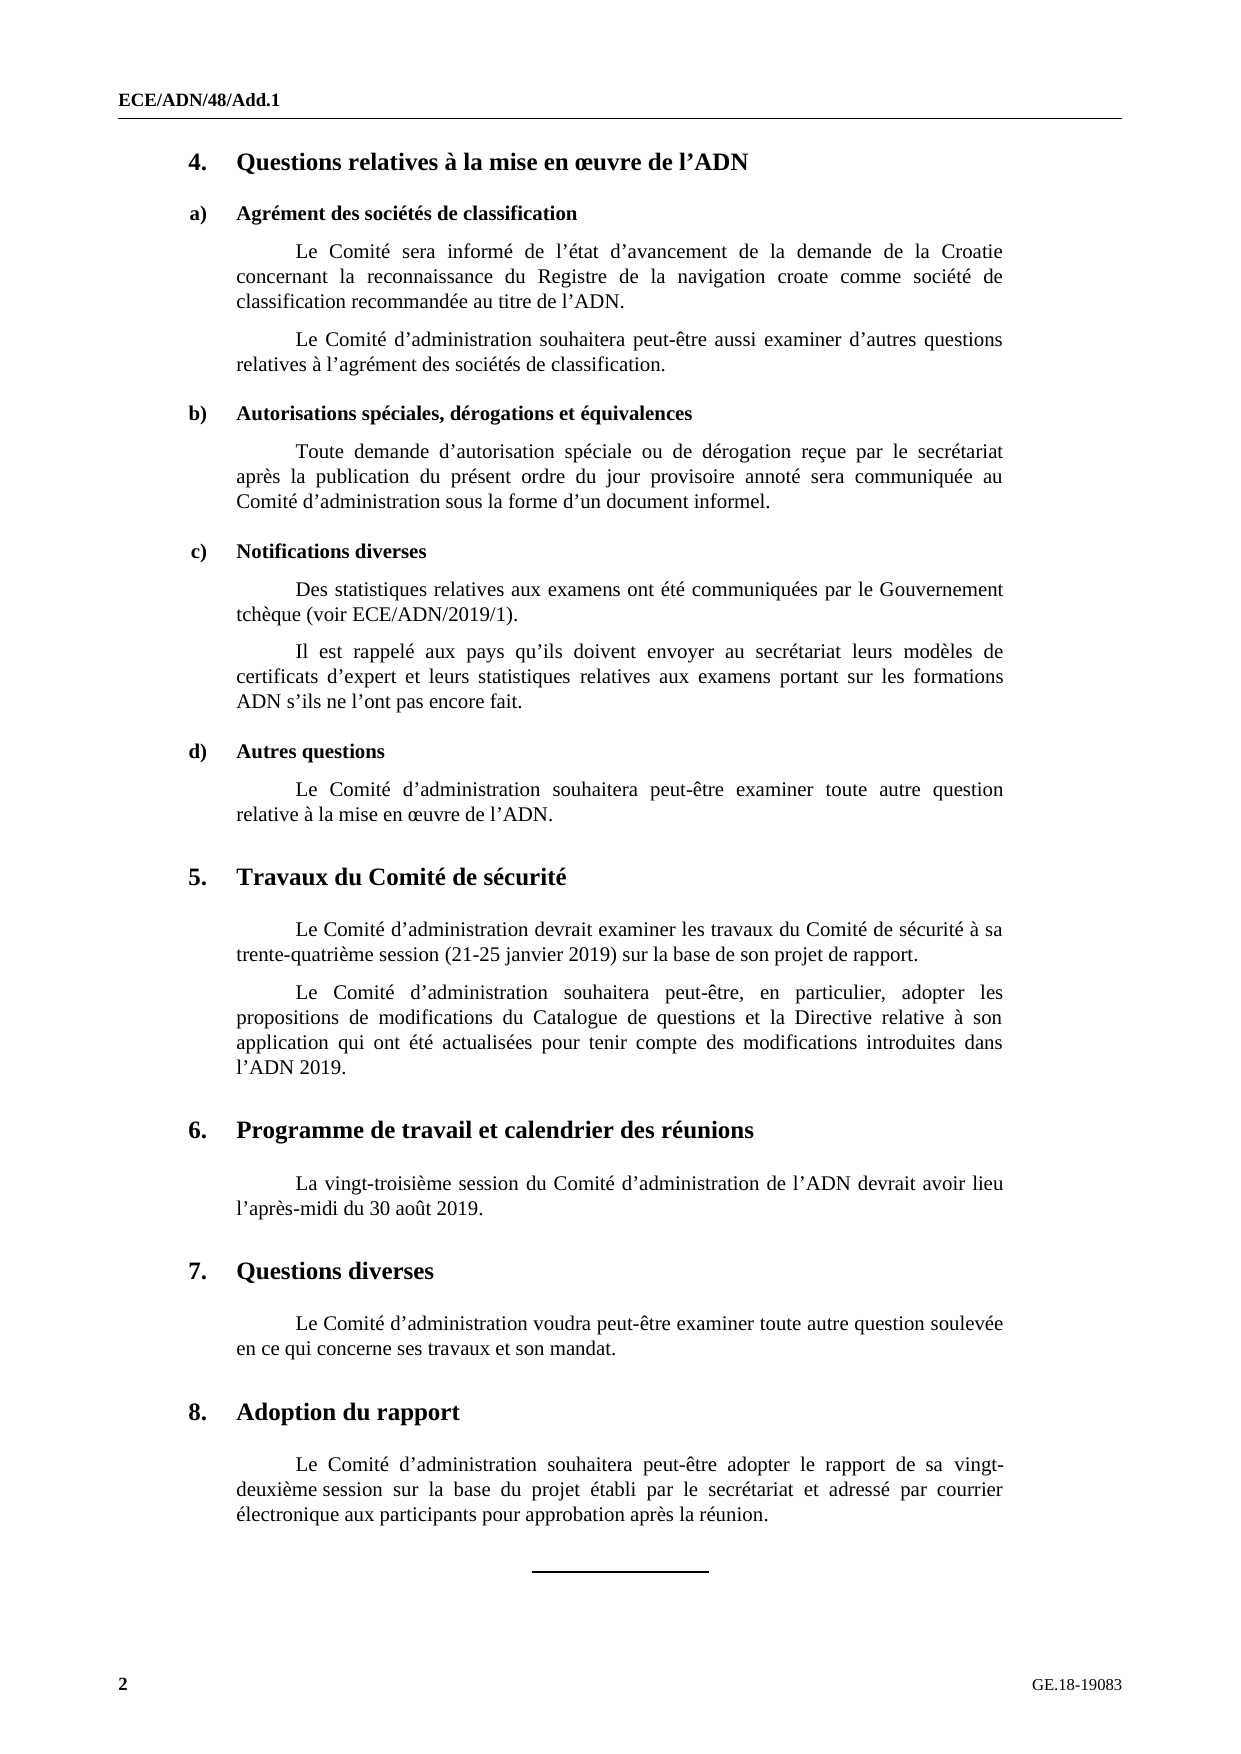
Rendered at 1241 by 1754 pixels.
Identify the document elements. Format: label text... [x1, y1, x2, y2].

text a) Agrément des sociétés de classification [118, 201, 1004, 226]
text Le Comité d’administration souhaitera peut-être examiner toute autre question relative à la mise en œuvre de l’ADN. [236, 776, 1004, 826]
text Le Comité d’administration devrait examiner les travaux du Comité de sécurité à sa trente-quatrième session (21-25 janvier 2019) sur la base de son projet de rapport. [236, 916, 1004, 966]
text Le Comité d’administration souhaitera peut-être aussi examiner d’autres questions relatives à l’agrément des sociétés de classification. [236, 326, 1004, 376]
text 7. Questions diverses [118, 1257, 1004, 1285]
text b) Autorisations spéciales, dérogations et équivalences [118, 401, 1004, 426]
text Toute demande d’autorisation spéciale ou de dérogation reçue par le secrétariat après la publication du présent ordre du jour provisoire annoté sera communiquée au Comité d’administration sous la forme d’un document informel. [236, 438, 1004, 513]
text Il est rappelé aux pays qu’ils doivent envoyer au secrétariat leurs modèles de certificats d’expert et leurs statistiques relatives aux examens portant sur les formations ADN s’ils ne l’ont pas encore fait. [236, 638, 1004, 713]
text 8. Adoption du rapport [118, 1398, 1004, 1426]
text Le Comité d’administration souhaitera peut-être adopter le rapport de sa vingt-deuxième session sur la base du projet établi par le secrétariat et adressé par courrier électronique aux participants pour approbation après la réunion. [236, 1451, 1004, 1526]
text 4. Questions relatives à la mise en œuvre de l’ADN [118, 148, 1004, 176]
text Des statistiques relatives aux examens ont été communiquées par le Gouvernement tchèque (voir ECE/ADN/2019/1). [236, 576, 1004, 626]
text La vingt-troisième session du Comité d’administration de l’ADN devrait avoir lieu l’après-midi du 30 août 2019. [236, 1169, 1004, 1219]
text c) Notifications diverses [118, 538, 1004, 563]
text 5. Travaux du Comité de sécurité [118, 863, 1004, 891]
text Le Comité d’administration voudra peut-être examiner toute autre question soulevée en ce qui concerne ses travaux et son mandat. [236, 1310, 1004, 1360]
text d) Autres questions [118, 738, 1004, 763]
text 6. Programme de travail et calendrier des réunions [118, 1116, 1004, 1144]
text Le Comité d’administration souhaitera peut-être, en particulier, adopter les propositions de modifications du Catalogue de questions et la Directive relative à son application qui ont été actualisées pour tenir compte des modifications introduites dans l’ADN 2019. [236, 979, 1004, 1079]
text Le Comité sera informé de l’état d’avancement de la demande de la Croatie concernant la reconnaissance du Registre de la navigation croate comme société de classification recommandée au titre de l’ADN. [236, 238, 1004, 313]
